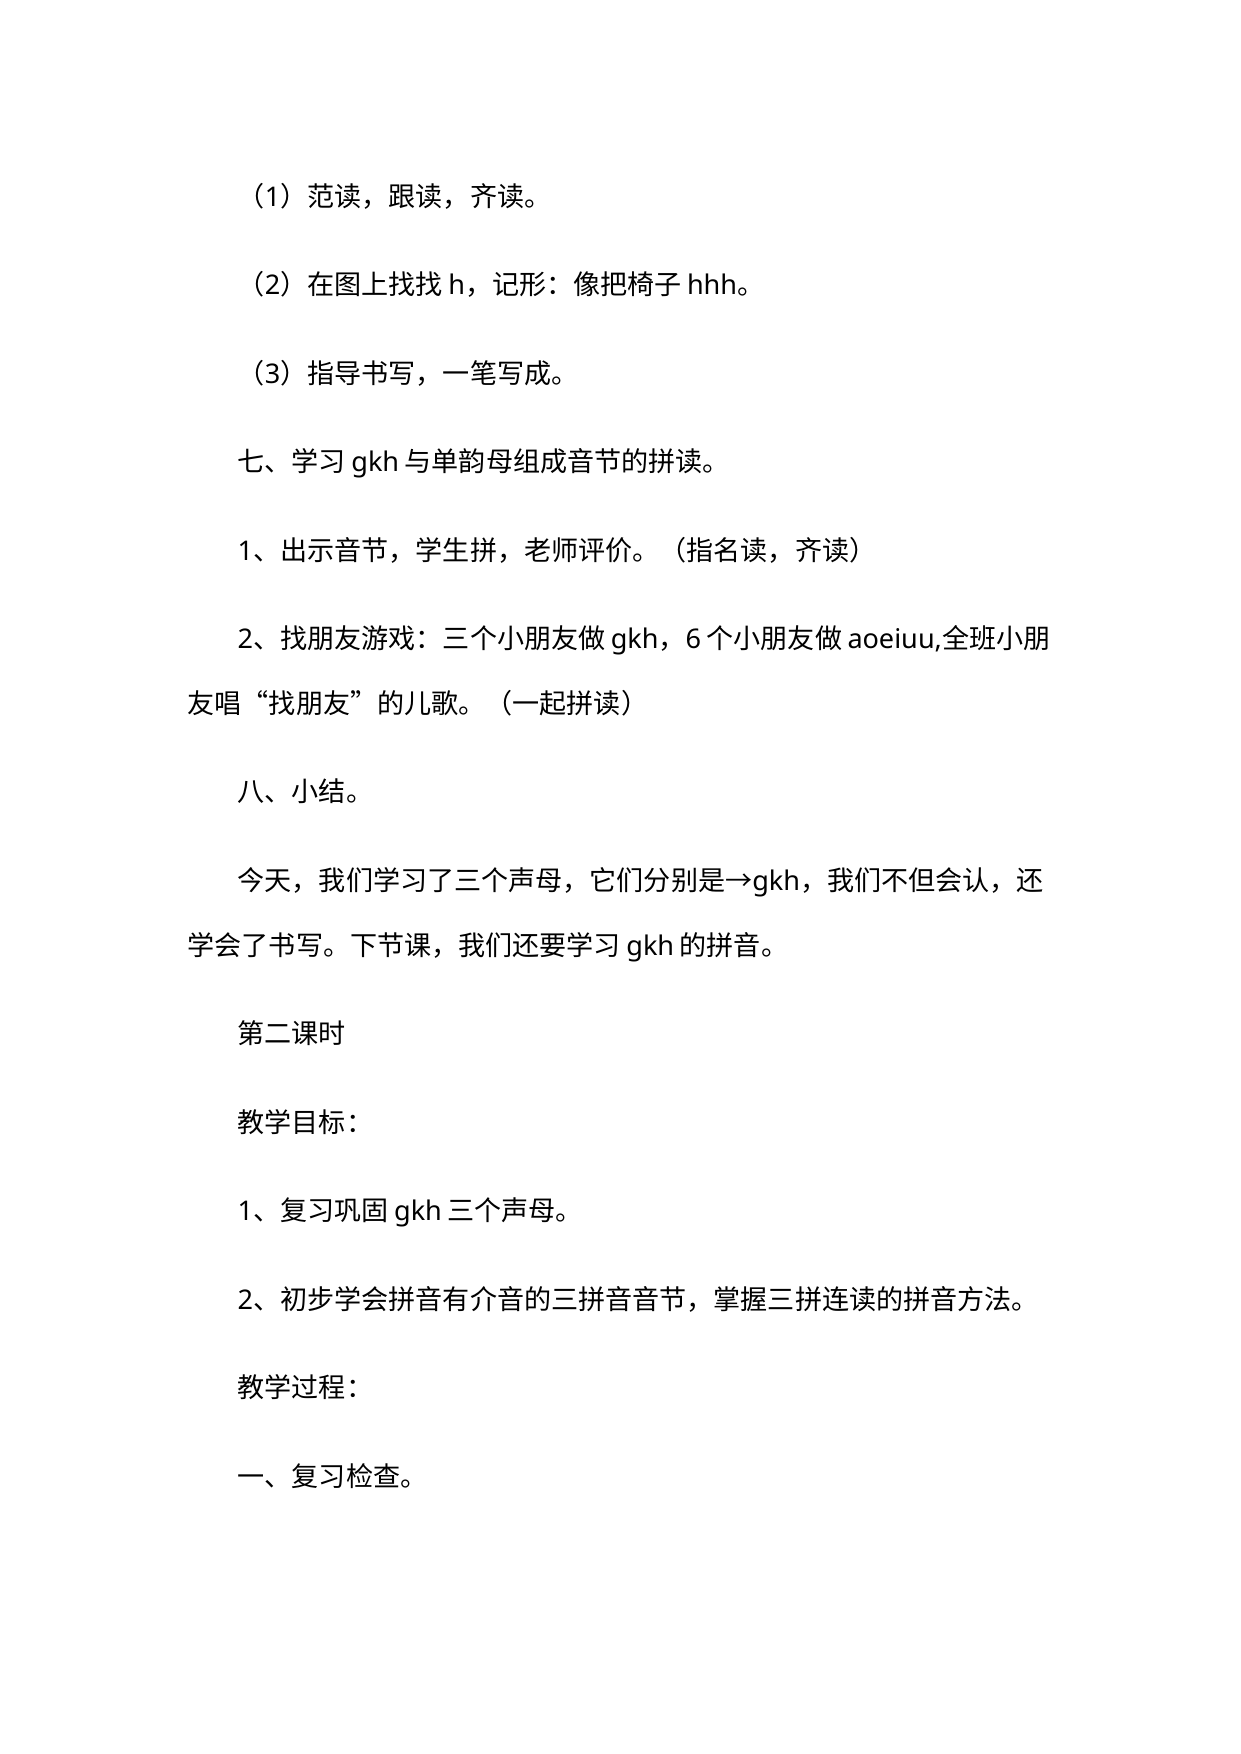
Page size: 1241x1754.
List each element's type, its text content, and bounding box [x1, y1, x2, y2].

text （3）指导书写，一笔写成。 [187, 339, 1053, 404]
text 七、学习gkh与单韵母组成音节的拼读。 [187, 427, 1053, 492]
text 教学过程： [187, 1353, 1053, 1418]
text 一、复习检查。 [187, 1442, 1053, 1507]
text 第二课时 [187, 999, 1053, 1064]
text 1、出示音节，学生拼，老师评价。（指名读，齐读） [187, 516, 1053, 581]
text 2、初步学会拼音有介音的三拼音音节，掌握三拼连读的拼音方法。 [187, 1265, 1053, 1330]
text 2、找朋友游戏：三个小朋友做gkh，6个小朋友做aoeiuu,全班小朋友唱“找朋友”的儿歌。（一起拼读） [187, 604, 1053, 734]
text （2）在图上找找h，记形：像把椅子hhh。 [187, 250, 1053, 315]
text 今天，我们学习了三个声母，它们分别是→gkh，我们不但会认，还学会了书写。下节课，我们还要学习gkh的拼音。 [187, 846, 1053, 976]
text 八、小结。 [187, 758, 1053, 823]
text 1、复习巩固gkh三个声母。 [187, 1176, 1053, 1241]
text （1）范读，跟读，齐读。 [187, 162, 1053, 227]
text 教学目标： [187, 1088, 1053, 1153]
